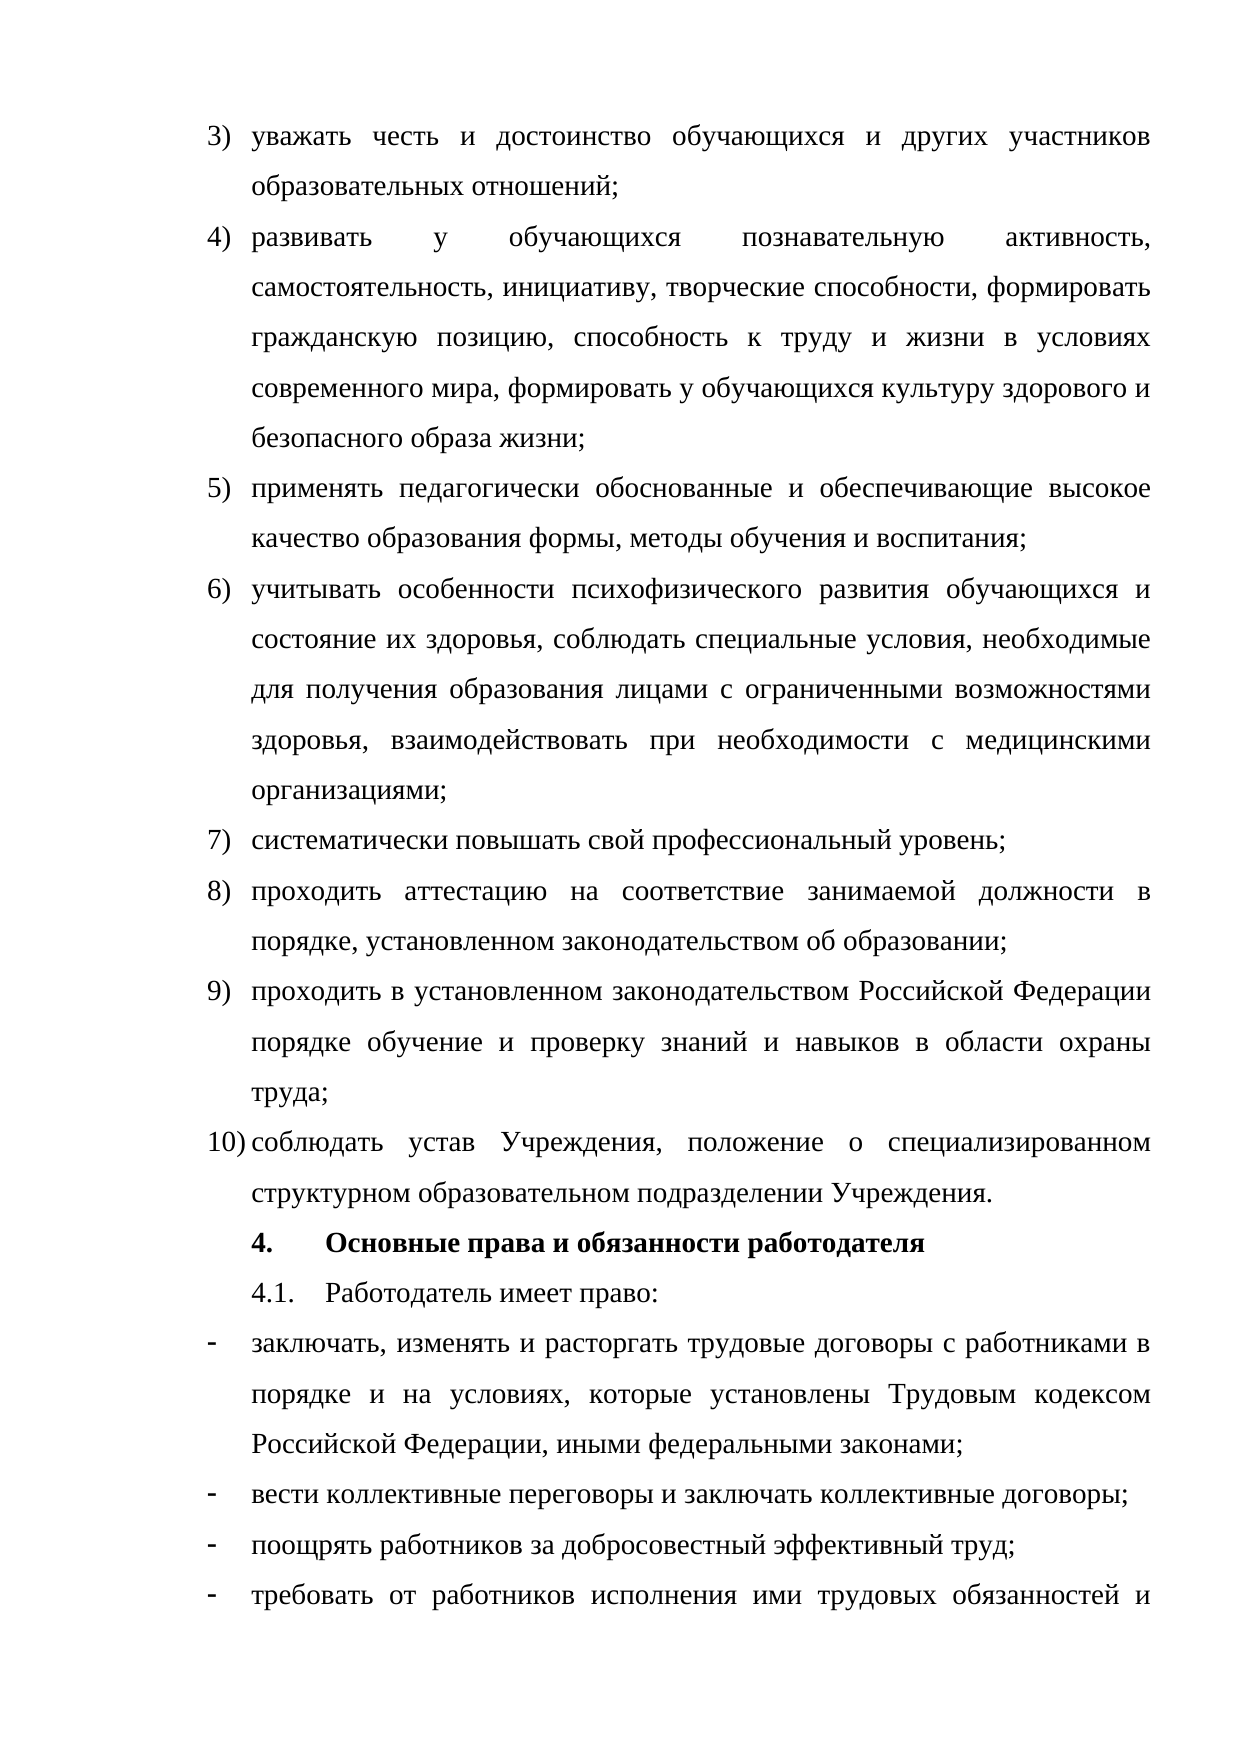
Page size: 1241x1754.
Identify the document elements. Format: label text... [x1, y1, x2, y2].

list уважать честь и достоинство обучающихся и других участников образовательных отношений; [207, 118, 1152, 202]
list Работодатель имеет право: [177, 1275, 1152, 1309]
list соблюдать устав Учреждения, положение о специализированном структурном образовательном подразделении Учреждения. [207, 1124, 1152, 1208]
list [207, 1577, 1152, 1611]
list вести коллективные переговоры и заключать коллективные договоры; [207, 1477, 1152, 1510]
list развивать у обучающихся познавательную активность, самостоятельность, инициативу, творческие способности, формировать гражданскую позицию, способность к труду и жизни в условиях современного мира, формировать у обучающихся культуру здорового и безопасного образа жизни; [207, 219, 1152, 453]
list проходить аттестацию на соответствие занимаемой должности в порядке, установленном законодательством об образовании; [207, 873, 1152, 957]
list Основные права и обязанности работодателя [177, 1225, 1152, 1258]
list поощрять работников за добросовестный эффективный труд; [207, 1527, 1152, 1561]
list заключать, изменять и расторгать трудовые договоры с работниками в порядке и на условиях, которые установлены Трудовым кодексом Российской Федерации, иными федеральными законами; [207, 1326, 1152, 1460]
list проходить в установленном законодательством Российской Федерации порядке обучение и проверку знаний и навыков в области охраны труда; [207, 973, 1152, 1108]
list систематически повышать свой профессиональный уровень; [207, 822, 1152, 856]
list применять педагогически обоснованные и обеспечивающие высокое качество образования формы, методы обучения и воспитания; [207, 470, 1152, 554]
list учитывать особенности психофизического развития обучающихся и состояние их здоровья, соблюдать специальные условия, необходимые для получения образования лицами с ограниченными возможностями здоровья, взаимодействовать при необходимости с медицинскими организациями; [207, 571, 1152, 806]
